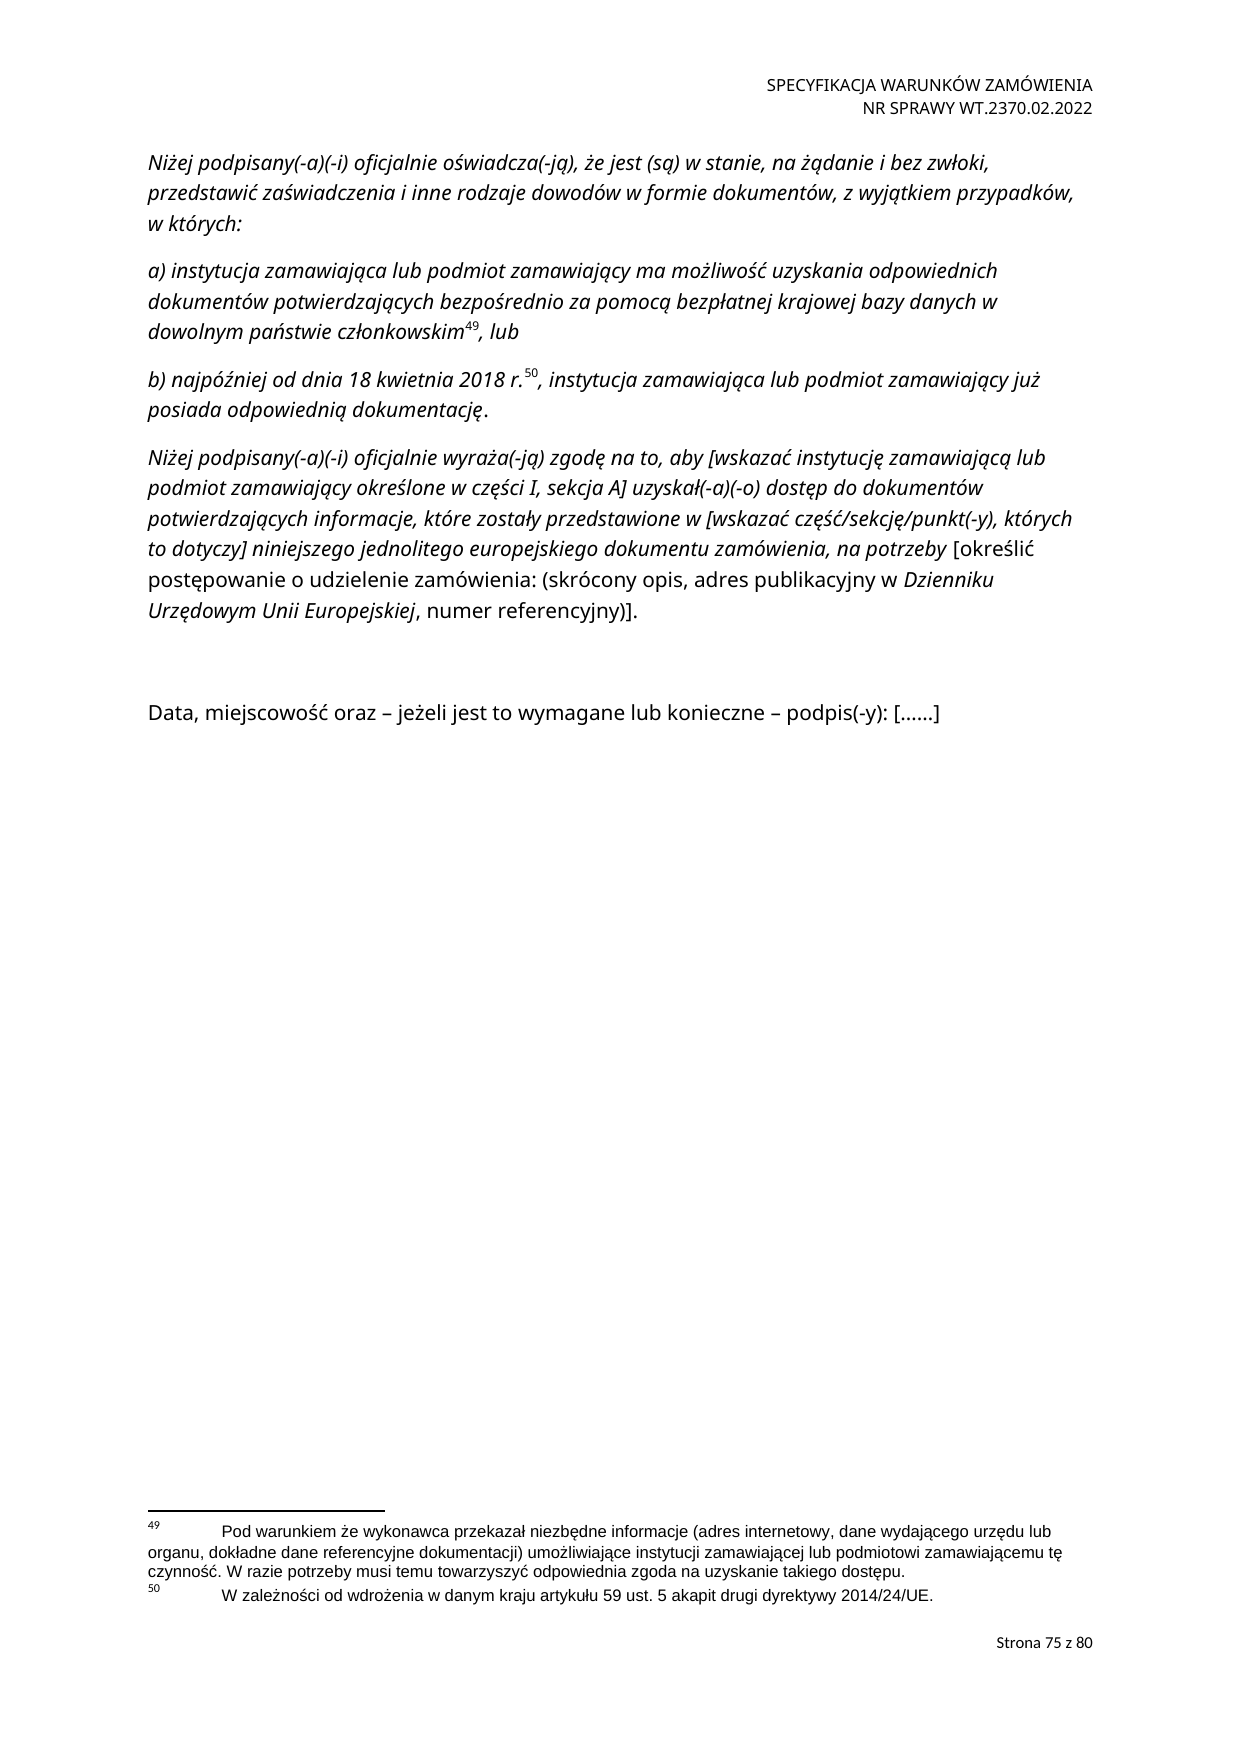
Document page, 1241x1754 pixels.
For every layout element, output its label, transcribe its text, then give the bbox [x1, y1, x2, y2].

text a) instytucja zamawiająca lub podmiot zamawiający ma możliwość uzyskania odpowiednich dokumentów potwierdzających bezpośrednio za pomocą bezpłatnej krajowej bazy danych w dowolnym państwie członkowskim, lub [148, 256, 1093, 346]
text Data, miejscowość oraz – jeżeli jest to wymagane lub konieczne – podpis(-y): [……] [148, 698, 1093, 727]
text b) najpóźniej od dnia 18 kwietnia 2018 r., instytucja zamawiająca lub podmiot zamawiający już posiada odpowiednią dokumentację. [148, 365, 1093, 424]
text Niżej podpisany(-a)(-i) oficjalnie wyraża(-ją) zgodę na to, aby [wskazać instytucję zamawiającą lub podmiot zamawiający określone w części I, sekcja A] uzyskał(-a)(-o) dostęp do dokumentów potwierdzających informacje, które zostały przedstawione w [wskazać część/sekcję/punkt(-y), których to dotyczy] niniejszego jednolitego europejskiego dokumentu zamówienia, na potrzeby [określić postępowanie o udzielenie zamówienia: (skrócony opis, adres publikacyjny w Dzienniku Urzędowym Unii Europejskiej, numer referencyjny)]. [148, 443, 1093, 624]
text Niżej podpisany(-a)(-i) oficjalnie oświadcza(-ją), że jest (są) w stanie, na żądanie i bez zwłoki, przedstawić zaświadczenia i inne rodzaje dowodów w formie dokumentów, z wyjątkiem przypadków, w których: [148, 148, 1093, 237]
